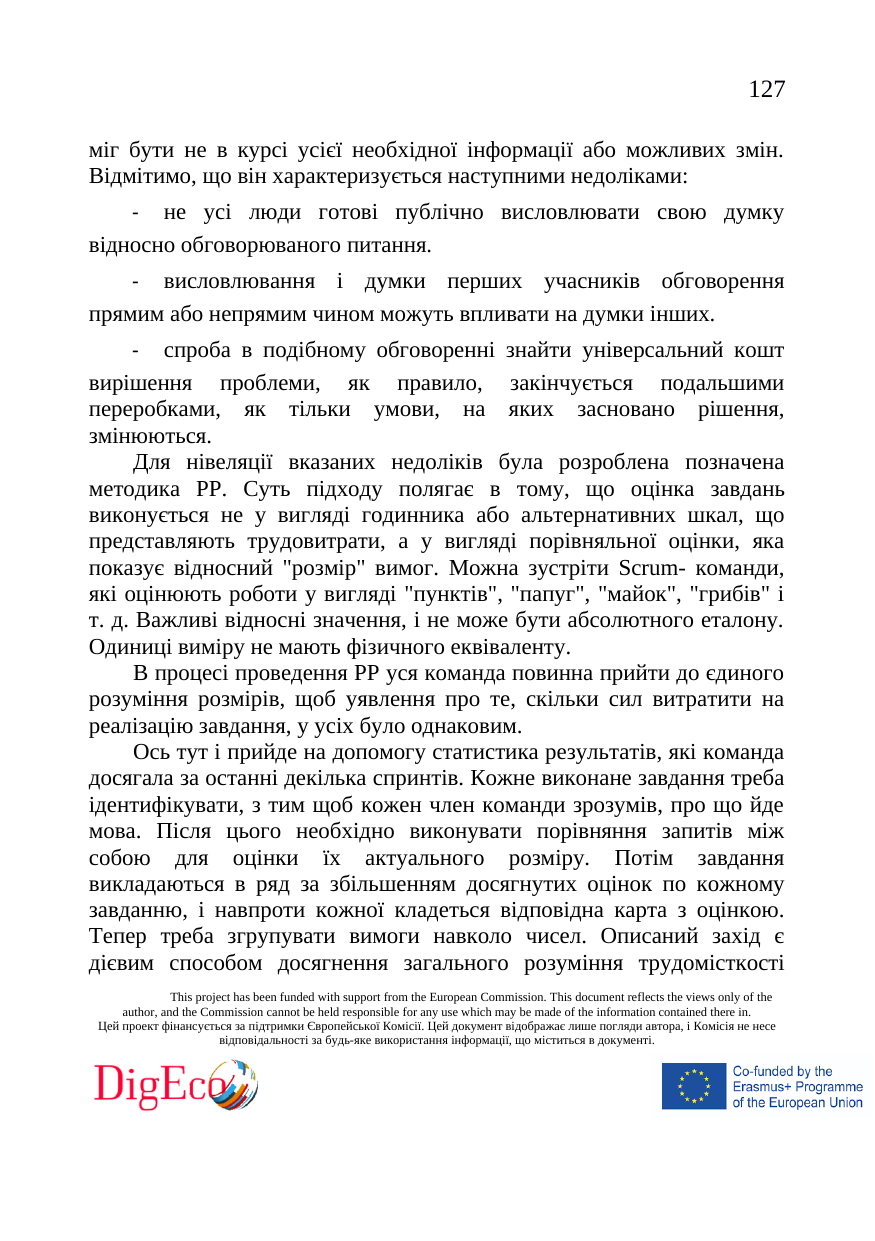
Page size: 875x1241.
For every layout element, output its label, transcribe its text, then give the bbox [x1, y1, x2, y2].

text Для нівеляції вказаних недоліків була розроблена позначена методика PP. Суть підходу полягає в тому, що оцінка завдань виконується не у вигляді годинника або альтернативних шкал, що представляють трудовитрати, а у вигляді порівняльної оцінки, яка показує відносний "розмір" вимог. Можна зустріти Scrum- команди, які оцінюють роботи у вигляді "пунктів", "папуг", "майок", "грибів" і т. д. Важливі відносні значення, і не може бути абсолютного еталону. Одиниці виміру не мають фізичного еквіваленту. [89, 448, 785, 659]
list не усі люди готові публічно висловлювати свою думку відносно обговорюваного питання. [89, 188, 785, 257]
list висловлювання і думки перших учасників обговорення прямим або непрямим чином можуть впливати на думки інших. [89, 257, 785, 326]
picture [651, 1053, 874, 1118]
list спроба в подібному обговоренні знайти універсальний кошт вирішення проблеми, як правило, закінчується подальшими переробками, як тільки умови, на яких засновано рішення, змінюються. [89, 326, 785, 448]
text В процесі проведення PP уся команда повинна прийти до єдиного розуміння розмірів, щоб уявлення про те, скільки сил витратити на реалізацію завдання, у усіх було однаковим. [89, 659, 785, 738]
picture [91, 1055, 261, 1115]
